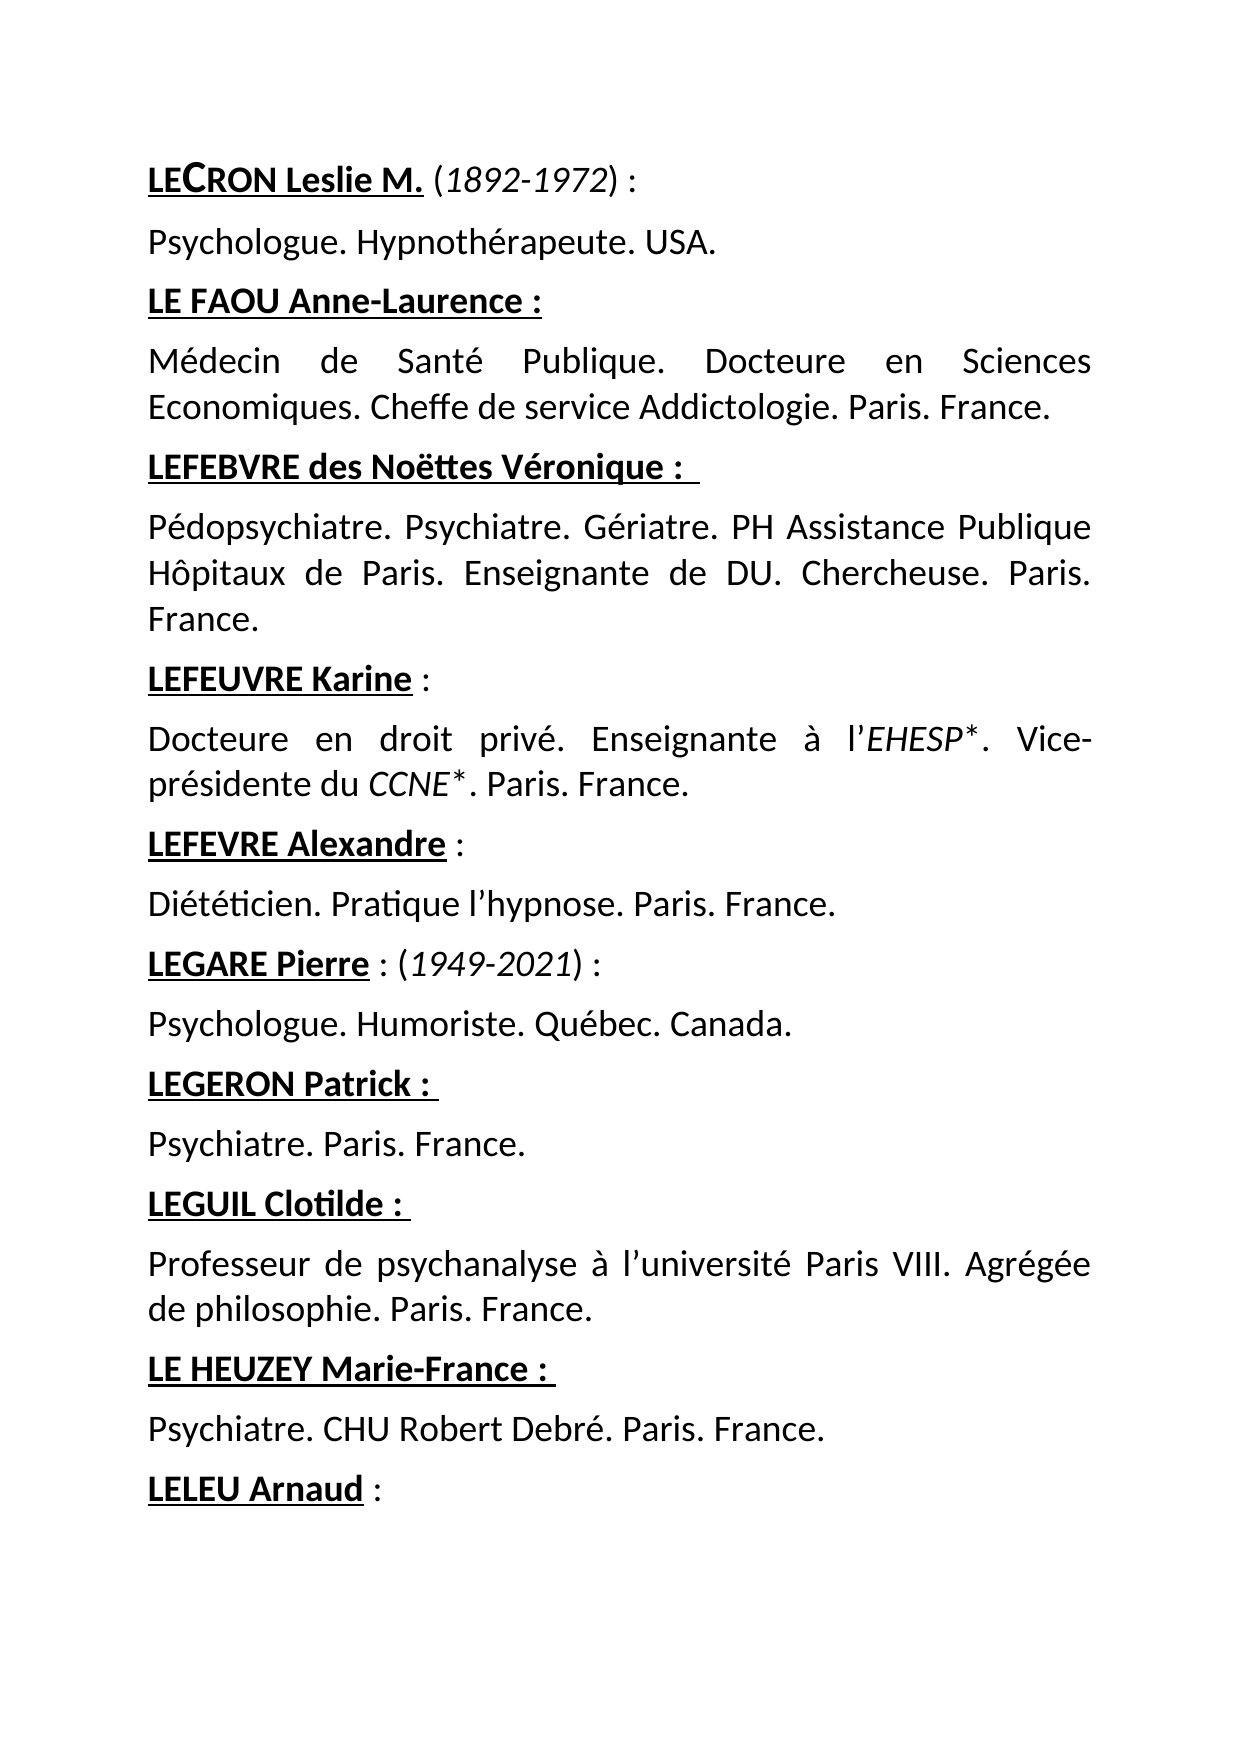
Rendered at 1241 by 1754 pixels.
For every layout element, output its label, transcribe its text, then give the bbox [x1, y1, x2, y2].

text Diététicien. Pratique l’hypnose. Paris. France. [148, 880, 1093, 926]
text LECRON Leslie M. (1892-1972) : [148, 148, 1093, 203]
text LEGERON Patrick : [148, 1060, 1093, 1106]
text Psychiatre. CHU Robert Debré. Paris. France. [148, 1405, 1093, 1451]
text LEGUIL Clotilde : [148, 1179, 1093, 1225]
text Docteure en droit privé. Enseignante à l’EHESP*. Vice-présidente du CCNE*. Paris. France. [148, 714, 1093, 806]
text Professeur de psychanalyse à l’université Paris VIII. Agrégée de philosophie. Paris. France. [148, 1239, 1093, 1331]
text Médecin de Santé Publique. Docteure en Sciences Economiques. Cheffe de service Addictologie. Paris. France. [148, 337, 1093, 429]
text LE FAOU Anne-Laurence : [148, 277, 1093, 323]
text Psychologue. Humoriste. Québec. Canada. [148, 1000, 1093, 1046]
text LEFEBVRE des Noëttes Véronique : [148, 443, 1093, 489]
text LEGARE Pierre : (1949-2021) : [148, 940, 1093, 986]
text LE HEUZEY Marie-France : [148, 1345, 1093, 1391]
text Psychiatre. Paris. France. [148, 1120, 1093, 1166]
text LEFEVRE Alexandre : [148, 820, 1093, 866]
text Psychologue. Hypnothérapeute. USA. [148, 218, 1093, 263]
text LEFEUVRE Karine : [148, 654, 1093, 700]
text Pédopsychiatre. Psychiatre. Gériatre. PH Assistance Publique Hôpitaux de Paris. Enseignante de DU. Chercheuse. Paris. France. [148, 503, 1093, 641]
text LELEU Arnaud : [148, 1465, 1093, 1511]
